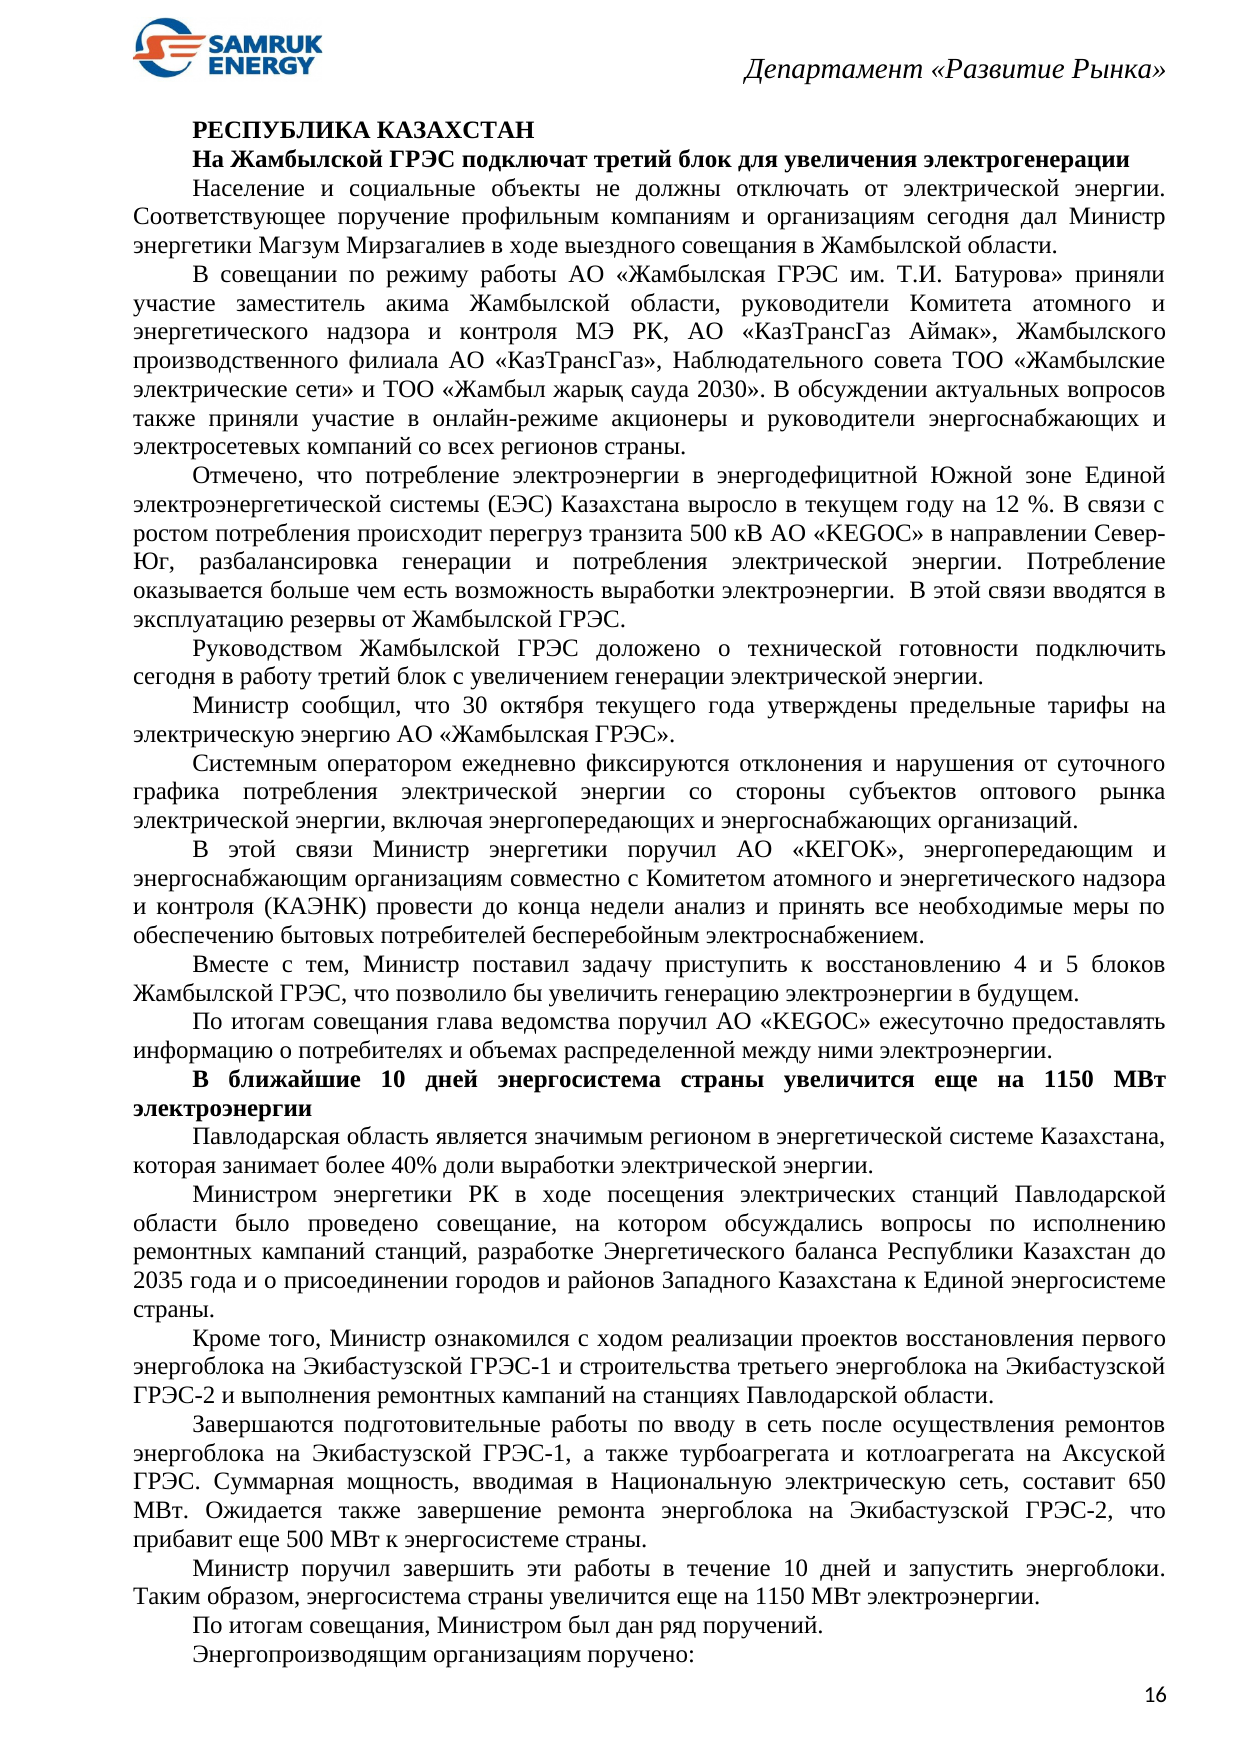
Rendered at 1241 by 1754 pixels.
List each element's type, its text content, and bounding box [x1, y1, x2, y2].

text Энергопроизводящим организациям поручено: [133, 1639, 1167, 1668]
text В ближайшие 10 дней энергосистема страны увеличится еще на 1150 МВт электроэнергии [133, 1064, 1167, 1121]
text Население и социальные объекты не должны отключать от электрической энергии. Соответствующее поручение профильным компаниям и организациям сегодня дал Министр энергетики Магзум Мирзагалиев в ходе выездного совещания в Жамбылской области. [133, 173, 1167, 259]
text В совещании по режиму работы АО «Жамбылская ГРЭС им. Т.И. Батурова» приняли участие заместитель акима Жамбылской области, руководители Комитета атомного и энергетического надзора и контроля МЭ РК, АО «КазТрансГаз Аймак», Жамбылского производственного филиала АО «КазТрансГаз», Наблюдательного совета ТОО «Жамбылские электрические сети» и ТОО «Жамбыл жарық сауда 2030». В обсуждении актуальных вопросов также приняли участие в онлайн-режиме акционеры и руководители энергоснабжающих и электросетевых компаний со всех регионов страны. [133, 259, 1167, 460]
text Завершаются подготовительные работы по вводу в сеть после осуществления ремонтов энергоблока на Экибастузской ГРЭС-1, а также турбоагрегата и котлоагрегата на Аксуской ГРЭС. Суммарная мощность, вводимая в Национальную электрическую сеть, составит 650 МВт. Ожидается также завершение ремонта энергоблока на Экибастузской ГРЭС-2, что прибавит еще 500 МВт к энергосистеме страны. [133, 1409, 1167, 1553]
text Руководством Жамбылской ГРЭС доложено о технической готовности подключить сегодня в работу третий блок с увеличением генерации электрической энергии. [133, 633, 1167, 690]
text На Жамбылской ГРЭС подключат третий блок для увеличения электрогенерации [133, 144, 1167, 173]
text По итогам совещания глава ведомства поручил АО «KEGOC» ежесуточно предоставлять информацию о потребителях и объемах распределенной между ними электроэнергии. [133, 1006, 1167, 1064]
text Павлодарская область является значимым регионом в энергетической системе Казахстана, которая занимает более 40% доли выработки электрической энергии. [133, 1121, 1167, 1179]
text По итогам совещания, Министром был дан ряд поручений. [133, 1610, 1167, 1639]
text Системным оператором ежедневно фиксируются отклонения и нарушения от суточного графика потребления электрической энергии со стороны субъектов оптового рынка электрической энергии, включая энергопередающих и энергоснабжающих организаций. [133, 748, 1167, 834]
text Министр сообщил, что 30 октября текущего года утверждены предельные тарифы на электрическую энергию АО «Жамбылская ГРЭС». [133, 690, 1167, 748]
text Кроме того, Министр ознакомился с ходом реализации проектов восстановления первого энергоблока на Экибастузской ГРЭС-1 и строительства третьего энергоблока на Экибастузской ГРЭС-2 и выполнения ремонтных кампаний на станциях Павлодарской области. [133, 1323, 1167, 1409]
text Министр поручил завершить эти работы в течение 10 дней и запустить энергоблоки. Таким образом, энергосистема страны увеличится еще на 1150 МВт электроэнергии. [133, 1553, 1167, 1610]
text РЕСПУБЛИКА КАЗАХСТАН [133, 115, 1167, 144]
text В этой связи Министр энергетики поручил АО «КЕГОК», энергопередающим и энергоснабжающим организациям совместно с Комитетом атомного и энергетического надзора и контроля (КАЭНК) провести до конца недели анализ и принять все необходимые меры по обеспечению бытовых потребителей бесперебойным электроснабжением. [133, 834, 1167, 949]
text Вместе с тем, Министр поставил задачу приступить к восстановлению 4 и 5 блоков Жамбылской ГРЭС, что позволило бы увеличить генерацию электроэнергии в будущем. [133, 949, 1167, 1006]
text Министром энергетики РК в ходе посещения электрических станций Павлодарской области было проведено совещание, на котором обсуждались вопросы по исполнению ремонтных кампаний станций, разработке Энергетического баланса Республики Казахстан до 2035 года и о присоединении городов и районов Западного Казахстана к Единой энергосистеме страны. [133, 1179, 1167, 1323]
picture [132, 17, 323, 82]
text Отмечено, что потребление электроэнергии в энергодефицитной Южной зоне Единой электроэнергетической системы (ЕЭС) Казахстана выросло в текущем году на 12 %. В связи с ростом потребления происходит перегруз транзита 500 кВ АО «KEGOC» в направлении Север-Юг, разбалансировка генерации и потребления электрической энергии. Потребление оказывается больше чем есть возможность выработки электроэнергии. В этой связи вводятся в эксплуатацию резервы от Жамбылской ГРЭС. [133, 460, 1167, 633]
